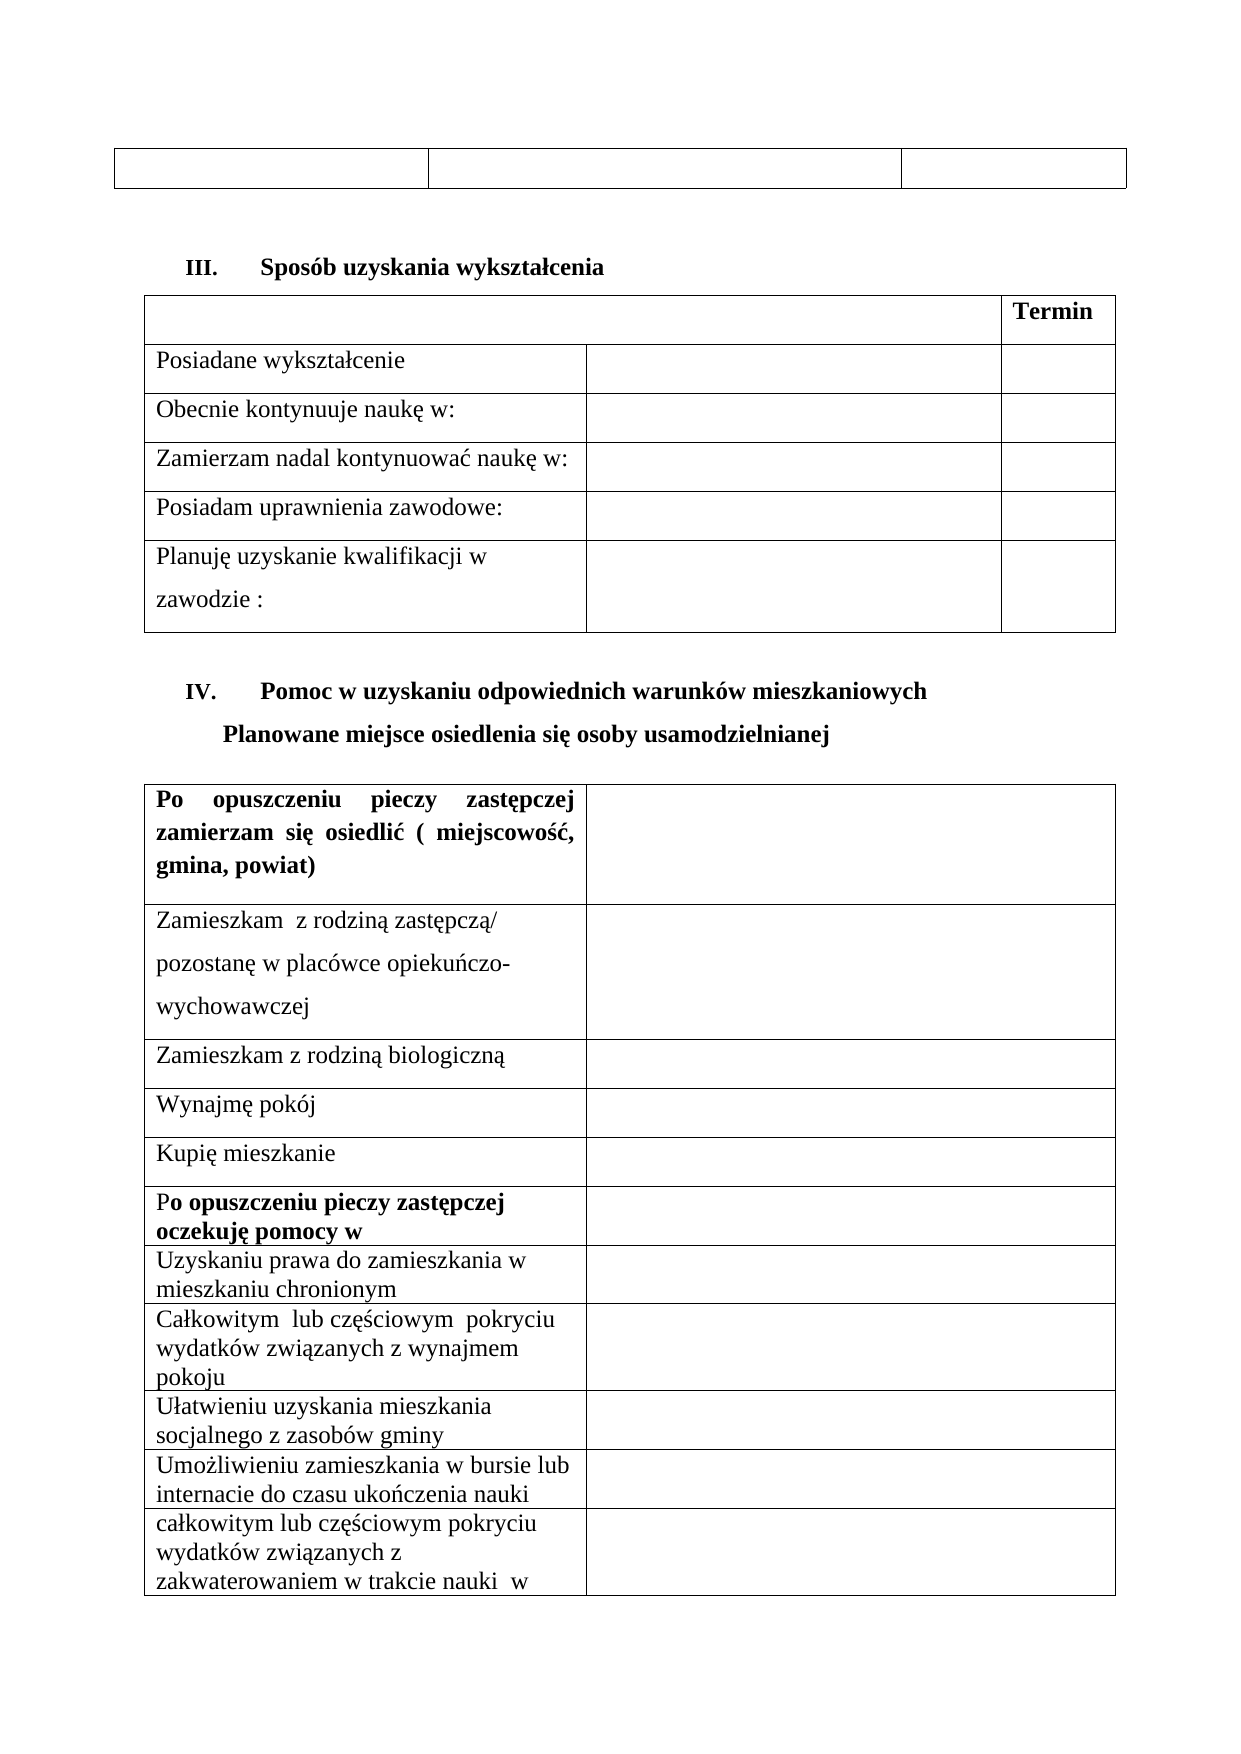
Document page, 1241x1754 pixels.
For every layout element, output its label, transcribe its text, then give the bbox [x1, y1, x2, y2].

table_cell Zamierzam nadal kontynuować naukę w: [145, 443, 586, 491]
table_cell Planuję uzyskanie kwalifikacji w zawodzie : [145, 541, 586, 632]
list Sposób uzyskania wykształcenia [185, 252, 1093, 281]
table_cell Uzyskaniu prawa do zamieszkania w mieszkaniu chronionym [145, 1246, 586, 1303]
table_cell [587, 443, 1001, 491]
list Planowane miejsce osiedlenia się osoby usamodzielnianej [223, 719, 1093, 748]
table_header [145, 296, 1001, 344]
table_cell [587, 1040, 1115, 1088]
table_cell [587, 1089, 1115, 1137]
table_cell [587, 394, 1001, 442]
table_cell [1002, 345, 1115, 393]
table_cell [1002, 541, 1115, 632]
table_cell [587, 905, 1115, 1039]
table_header [587, 785, 1115, 904]
list Pomoc w uzyskaniu odpowiednich warunków mieszkaniowych [185, 676, 1093, 705]
table_cell [587, 1187, 1115, 1244]
table_header Termin [1002, 296, 1115, 344]
table_cell Zamieszkam z rodziną zastępczą/ pozostanę w placówce opiekuńczo- wychowawczej [145, 905, 586, 1039]
table_cell [587, 1391, 1115, 1449]
table_cell Po opuszczeniu pieczy zastępczej oczekuję pomocy w [145, 1187, 586, 1244]
table_cell Posiadam uprawnienia zawodowe: [145, 492, 586, 540]
table_cell Kupię mieszkanie [145, 1138, 586, 1186]
table_cell [587, 1450, 1115, 1507]
table_cell [115, 149, 428, 188]
table_cell [587, 1138, 1115, 1186]
table_cell [587, 345, 1001, 393]
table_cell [145, 1509, 586, 1595]
table_cell [1002, 443, 1115, 491]
table_cell [587, 541, 1001, 632]
table_cell [429, 149, 901, 188]
table_cell [587, 1246, 1115, 1303]
table_header Po opuszczeniu pieczy zastępczej zamierzam się osiedlić ( miejscowość, gmina, powiat) [145, 785, 586, 904]
table_cell [587, 1304, 1115, 1390]
table_cell [1002, 394, 1115, 442]
table_cell [587, 492, 1001, 540]
table_cell Posiadane wykształcenie [145, 345, 586, 393]
table_cell [587, 1509, 1115, 1595]
table_cell Wynajmę pokój [145, 1089, 586, 1137]
table_cell [902, 149, 1126, 188]
table_cell Zamieszkam z rodziną biologiczną [145, 1040, 586, 1088]
table_cell Ułatwieniu uzyskania mieszkania socjalnego z zasobów gminy [145, 1391, 586, 1449]
table_cell Obecnie kontynuuje naukę w: [145, 394, 586, 442]
table_cell Całkowitym lub częściowym pokryciu wydatków związanych z wynajmem pokoju [145, 1304, 586, 1390]
table_cell Umożliwieniu zamieszkania w bursie lub internacie do czasu ukończenia nauki [145, 1450, 586, 1507]
table_cell [1002, 492, 1115, 540]
